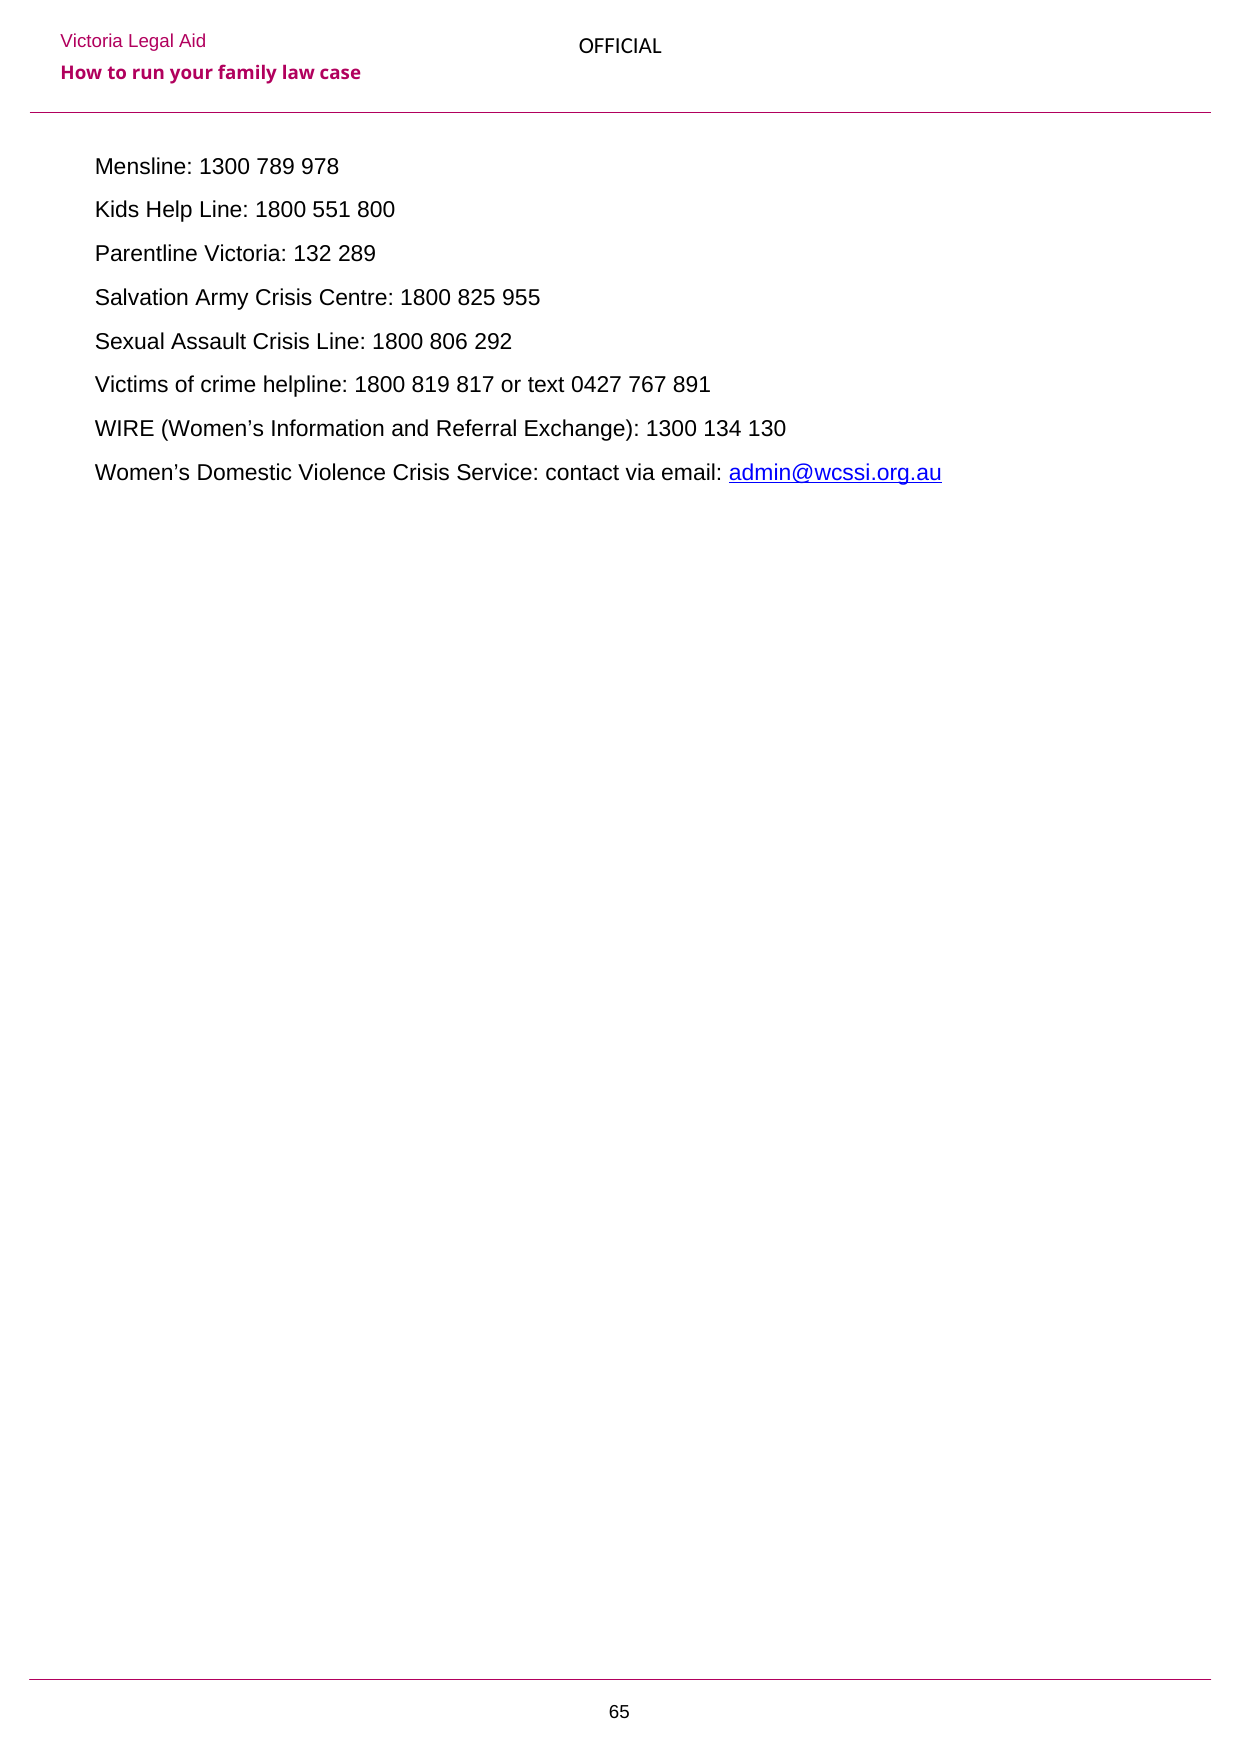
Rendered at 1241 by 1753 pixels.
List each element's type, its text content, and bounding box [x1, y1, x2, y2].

text Women’s Domestic Violence Crisis Service: contact via email: admin@wcssi.org.au [94, 454, 1146, 485]
text Salvation Army Crisis Centre: 1800 825 955 [94, 279, 1146, 310]
text Kids Help Line: 1800 551 800 [94, 191, 1146, 223]
text WIRE (Women’s Information and Referral Exchange): 1300 134 130 [94, 410, 1146, 441]
text Victims of crime helpline: 1800 819 817 or text 0427 767 891 [94, 366, 1146, 398]
text Sexual Assault Crisis Line: 1800 806 292 [94, 323, 1146, 354]
text Mensline: 1300 789 978 [94, 148, 1146, 179]
text Parentline Victoria: 132 289 [94, 235, 1146, 266]
